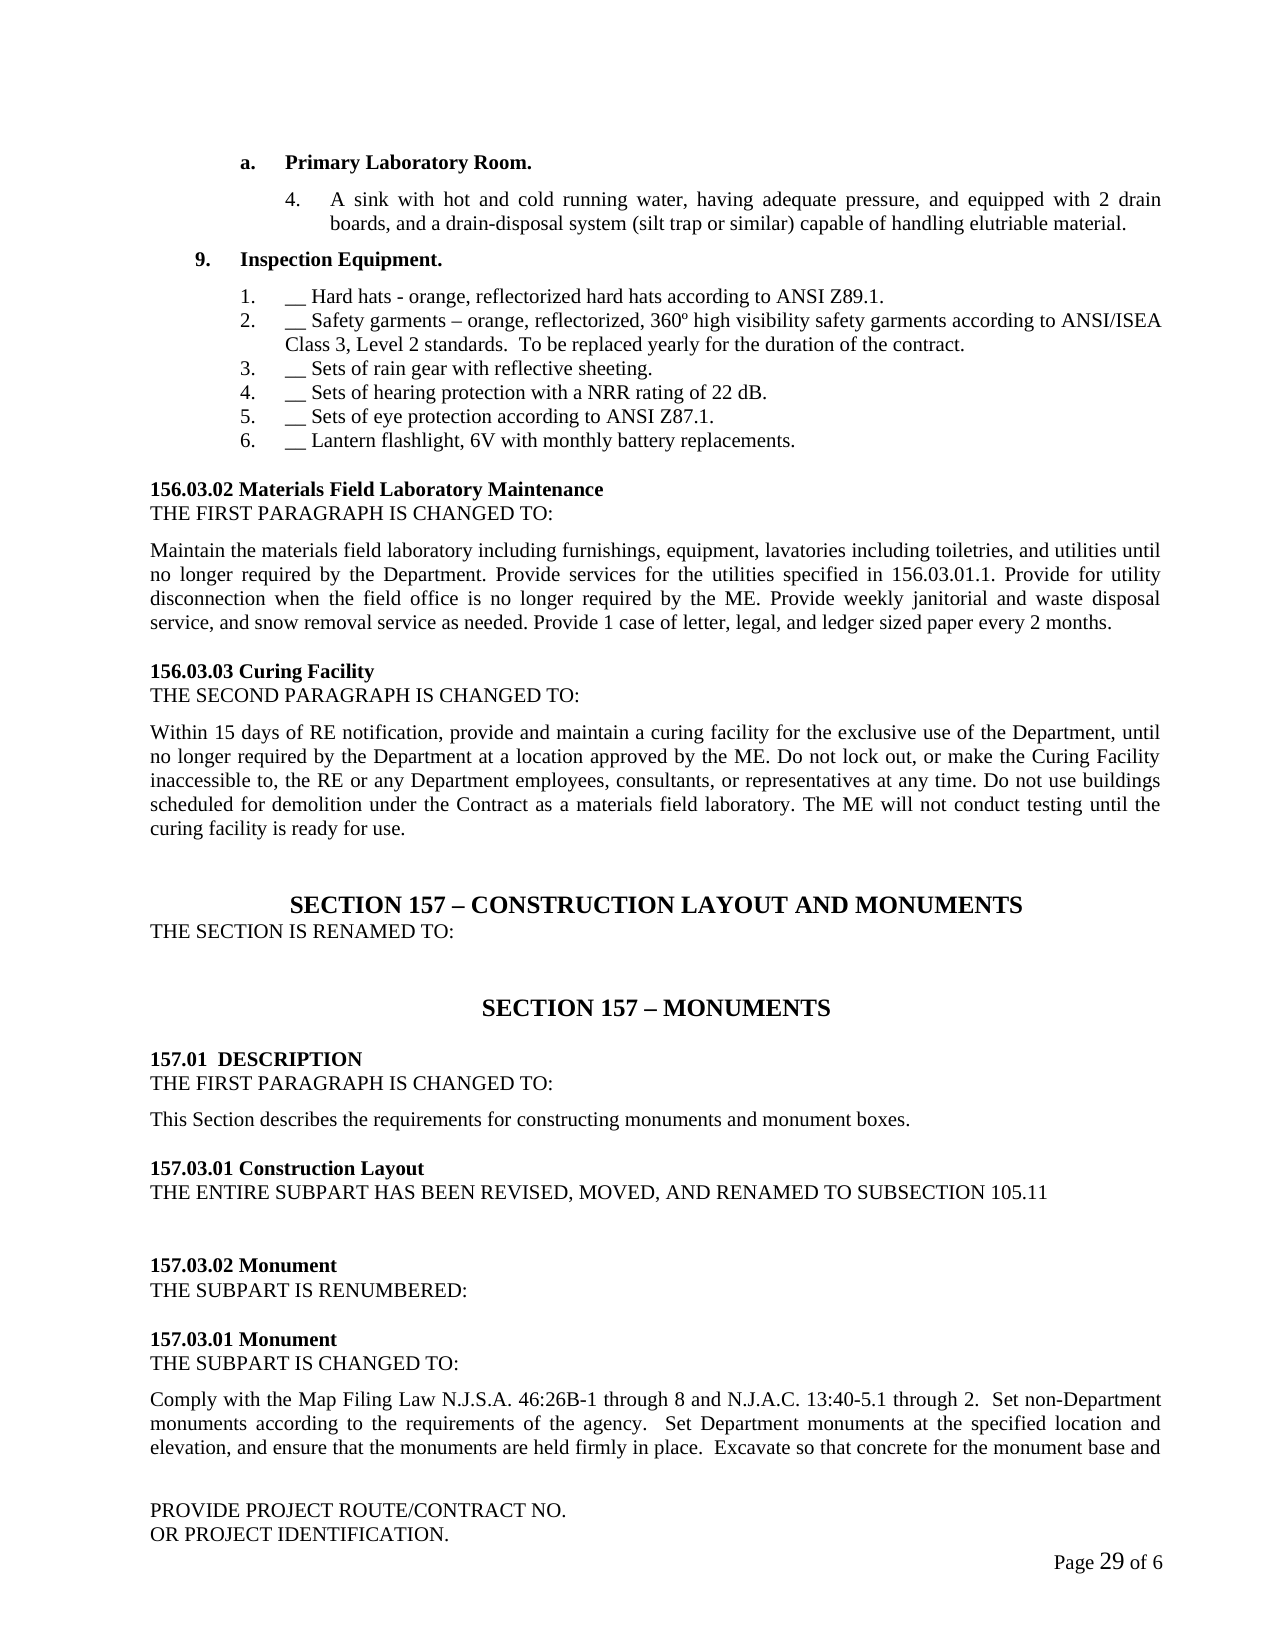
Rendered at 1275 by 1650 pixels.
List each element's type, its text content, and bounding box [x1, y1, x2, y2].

text 9. Inspection Equipment. [195, 247, 1162, 271]
text The subpart is renumbered: [150, 1277, 1162, 1302]
list 5. __ Sets of eye protection according to ANSI Z87.1. [240, 404, 1162, 428]
text the entire subpart has been revised, moved, and renamed to subsection 105.11 [150, 1180, 1162, 1204]
text 157.03.01 Monument [150, 1327, 1162, 1351]
text THE subpart is changed to: [150, 1351, 1162, 1375]
text THE SECTION IS renamed TO: [150, 919, 1162, 943]
list 4. A sink with hot and cold running water, having adequate pressure, and equipped with 2 drain boards, and a drain-disposal system (silt trap or similar) capable of handling elutriable material. [285, 187, 1162, 235]
text THE FIRST PARAGRAPH IS CHANGED TO: [150, 501, 1162, 525]
text a. Primary Laboratory Room. [240, 150, 1162, 174]
text Within 15 days of RE notification, provide and maintain a curing facility for the exclusive use of the Department, until no longer required by the Department at a location approved by the ME. Do not lock out, or make the Curing Facility inaccessible to, the RE or any Department employees, consultants, or representatives at any time. Do not use buildings scheduled for demolition under the Contract as a materials field laboratory. The ME will not conduct testing until the curing facility is ready for use. [150, 720, 1162, 840]
text Maintain the materials field laboratory including furnishings, equipment, lavatories including toiletries, and utilities until no longer required by the Department. Provide services for the utilities specified in 156.03.01.1. Provide for utility disconnection when the field office is no longer required by the ME. Provide weekly janitorial and waste disposal service, and snow removal service as needed. Provide 1 case of letter, legal, and ledger sized paper every 2 months. [150, 538, 1162, 634]
text Section 157 – Monuments [150, 993, 1162, 1022]
text THE SECOND PARAGRAPH IS CHANGED TO: [150, 683, 1162, 707]
list 1. __ Hard hats - orange, reflectorized hard hats according to ANSI Z89.1. [240, 284, 1162, 308]
text Section 157 – Construction Layout and Monuments [150, 890, 1162, 919]
text 157.03.02 Monument [150, 1253, 1162, 1277]
text 156.03.03 Curing Facility [150, 659, 1162, 683]
text 156.03.02 Materials Field Laboratory Maintenance [150, 477, 1162, 501]
text tHE FIRST PARAGRAPH IS CHANGED TO: [150, 1071, 1162, 1095]
text 157.01 Description [150, 1047, 1162, 1071]
list 4. __ Sets of hearing protection with a NRR rating of 22 dB. [240, 380, 1162, 404]
list 3. __ Sets of rain gear with reflective sheeting. [240, 356, 1162, 380]
text 157.03.01 Construction Layout [150, 1156, 1162, 1180]
list 6. __ Lantern flashlight, 6V with monthly battery replacements. [240, 428, 1162, 452]
text This Section describes the requirements for constructing monuments and monument boxes. [150, 1107, 1162, 1131]
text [150, 1387, 1162, 1459]
list 2. __ Safety garments – orange, reflectorized, 360º high visibility safety garments according to ANSI/ISEA Class 3, Level 2 standards. To be replaced yearly for the duration of the contract. [240, 308, 1162, 356]
